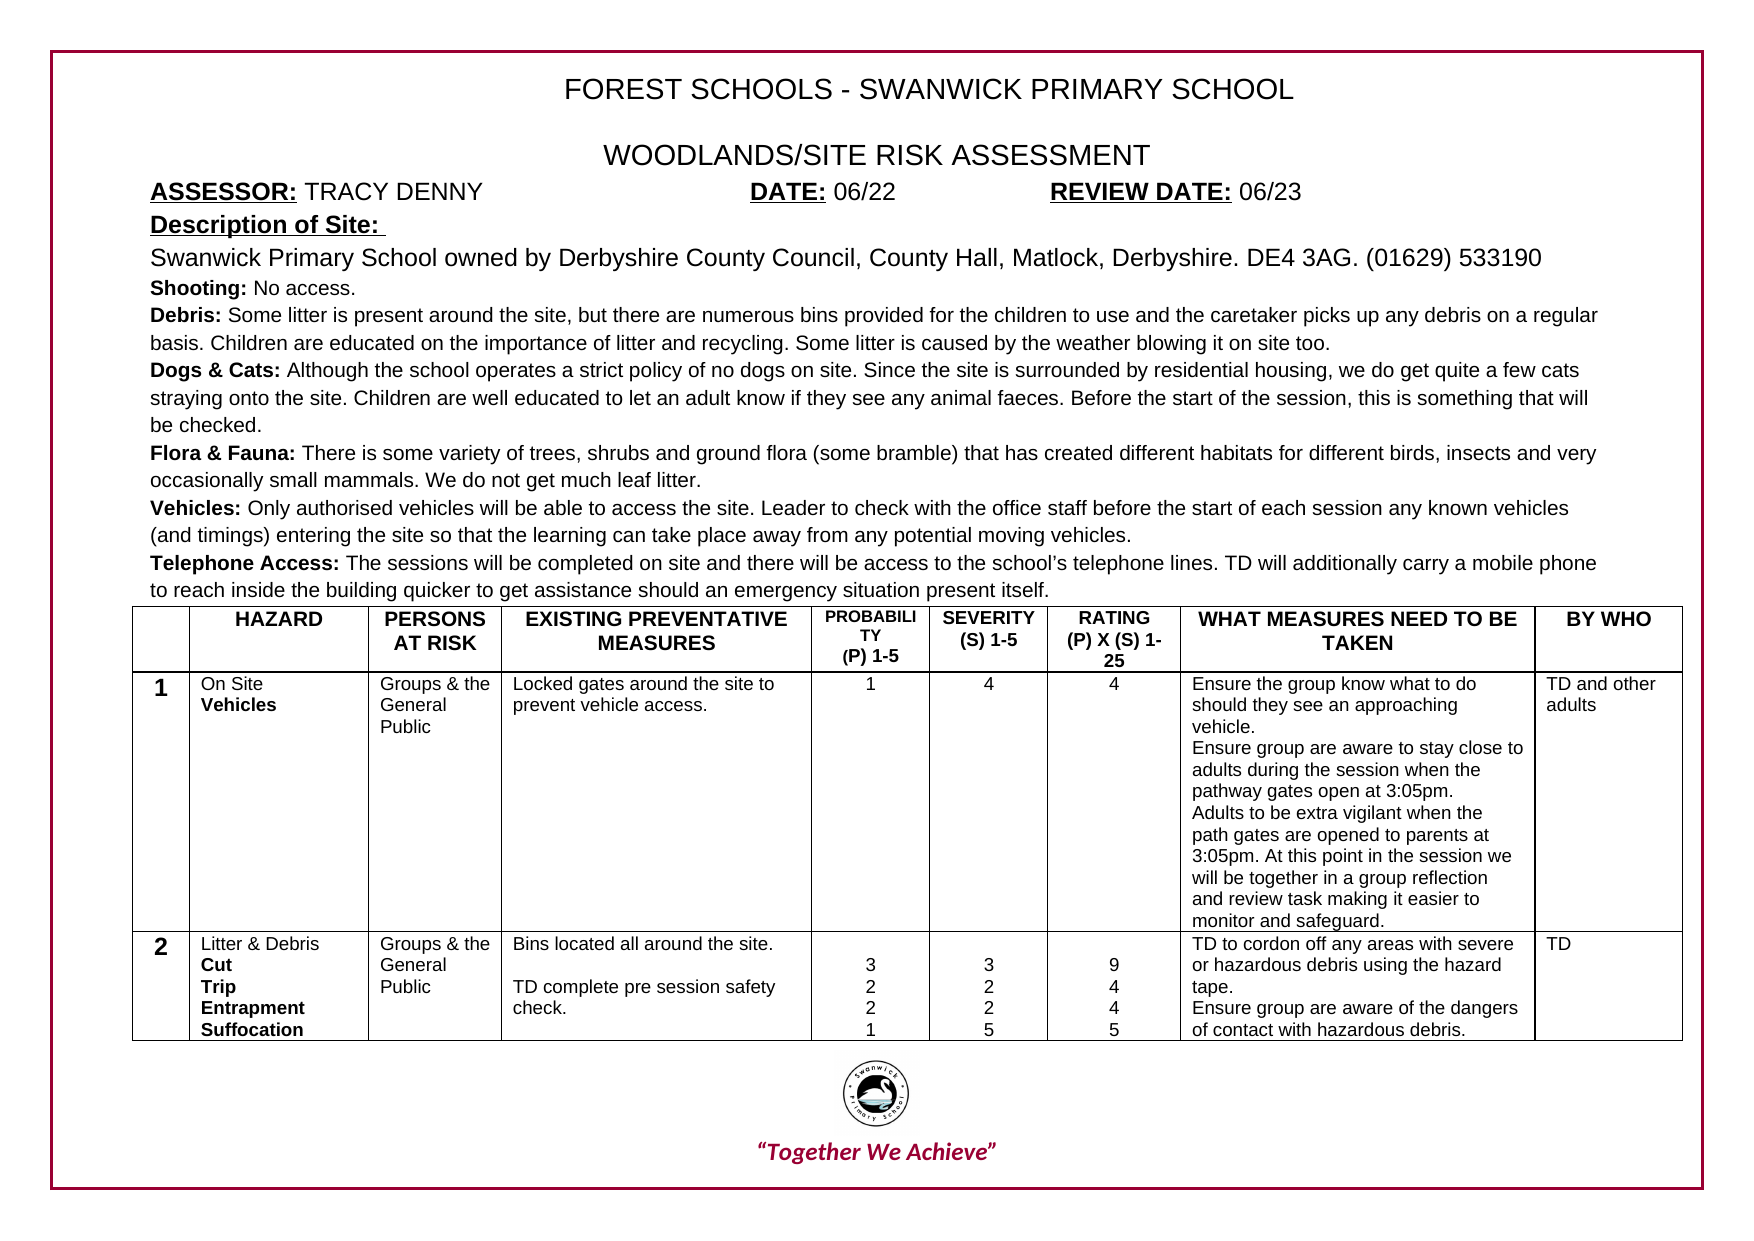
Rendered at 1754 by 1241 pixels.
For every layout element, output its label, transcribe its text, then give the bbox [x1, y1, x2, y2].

text WOODLANDS/SITE RISK ASSESSMENT [150, 138, 1604, 172]
table_cell Locked gates around the site to prevent vehicle access. [502, 673, 811, 931]
table_cell On Site Vehicles [190, 673, 368, 931]
table_header EXISTING PREVENTATIVE MEASURES [502, 607, 811, 671]
table_header RATING (P) X (S) 1-25 [1048, 607, 1180, 671]
table_cell 2 [133, 932, 189, 1040]
table_cell 1 [133, 673, 189, 931]
table_cell Groups & the General Public [369, 932, 501, 1040]
text Swanwick Primary School owned by Derbyshire County Council, County Hall, Matlock, Derbyshire. DE4 3AG. (01629) 533190 [150, 243, 1604, 271]
table_cell 1 [812, 673, 929, 931]
table_cell TD and other adults [1536, 673, 1682, 931]
table_cell 4 [930, 673, 1047, 931]
table_cell Groups & the General Public [369, 673, 501, 931]
table_cell 3 2 2 1 [812, 932, 929, 1040]
text Vehicles: Only authorised vehicles will be able to access the site. Leader to check with the office staff before the start of each session any known vehicles (and timings) entering the site so that the learning can take place away from any potential moving vehicles. [150, 496, 1604, 547]
text ASSESSOR: TRACY DENNY DATE: 06/22 REVIEW DATE: 06/23 [150, 177, 1604, 205]
table_header BY WHO [1536, 607, 1682, 671]
table_header SEVERITY (S) 1-5 [930, 607, 1047, 671]
table_header PROBABILITY (P) 1-5 [812, 607, 929, 671]
table_cell 3 2 2 5 [930, 932, 1047, 1040]
table_header WHAT MEASURES NEED TO BE TAKEN [1181, 607, 1534, 671]
table_cell TD [1536, 932, 1682, 1040]
picture [834, 1050, 920, 1136]
table_header [133, 607, 189, 671]
table_header HAZARD [190, 607, 368, 671]
table_cell Litter & Debris Cut Trip Entrapment Suffocation [190, 932, 368, 1040]
table_cell Ensure the group know what to do should they see an approaching vehicle. Ensure group are aware to stay close to adults during the session when the pathway gates open at 3:05pm. Adults to be extra vigilant when the path gates are opened to parents at 3:05pm. At this point in the session we will be together in a group reflection and review task making it easier to monitor and safeguard. [1181, 673, 1534, 931]
table_cell Bins located all around the site. TD complete pre session safety check. [502, 932, 811, 1040]
text Telephone Access: The sessions will be completed on site and there will be access to the school’s telephone lines. TD will additionally carry a mobile phone to reach inside the building quicker to get assistance should an emergency situation present itself. [150, 551, 1604, 602]
table_cell 9 4 4 5 [1048, 932, 1180, 1040]
table_cell TD to cordon off any areas with severe or hazardous debris using the hazard tape. Ensure group are aware of the dangers of contact with hazardous debris. [1181, 932, 1534, 1040]
text Flora & Fauna: There is some variety of trees, shrubs and ground flora (some bramble) that has created different habitats for different birds, insects and very occasionally small mammals. We do not get much leaf litter. [150, 441, 1604, 492]
text Shooting: No access. [150, 276, 1604, 300]
text Dogs & Cats: Although the school operates a strict policy of no dogs on site. Since the site is surrounded by residential housing, we do get quite a few cats straying onto the site. Children are well educated to let an adult know if they see any animal faeces. Before the start of the session, this is something that will be checked. [150, 358, 1604, 437]
table_header PERSONS AT RISK [369, 607, 501, 671]
text Debris: Some litter is present around the site, but there are numerous bins provided for the children to use and the caretaker picks up any debris on a regular basis. Children are educated on the importance of litter and recycling. Some litter is caused by the weather blowing it on site too. [150, 303, 1604, 355]
table_cell 4 [1048, 673, 1180, 931]
text Description of Site: [150, 210, 1604, 238]
